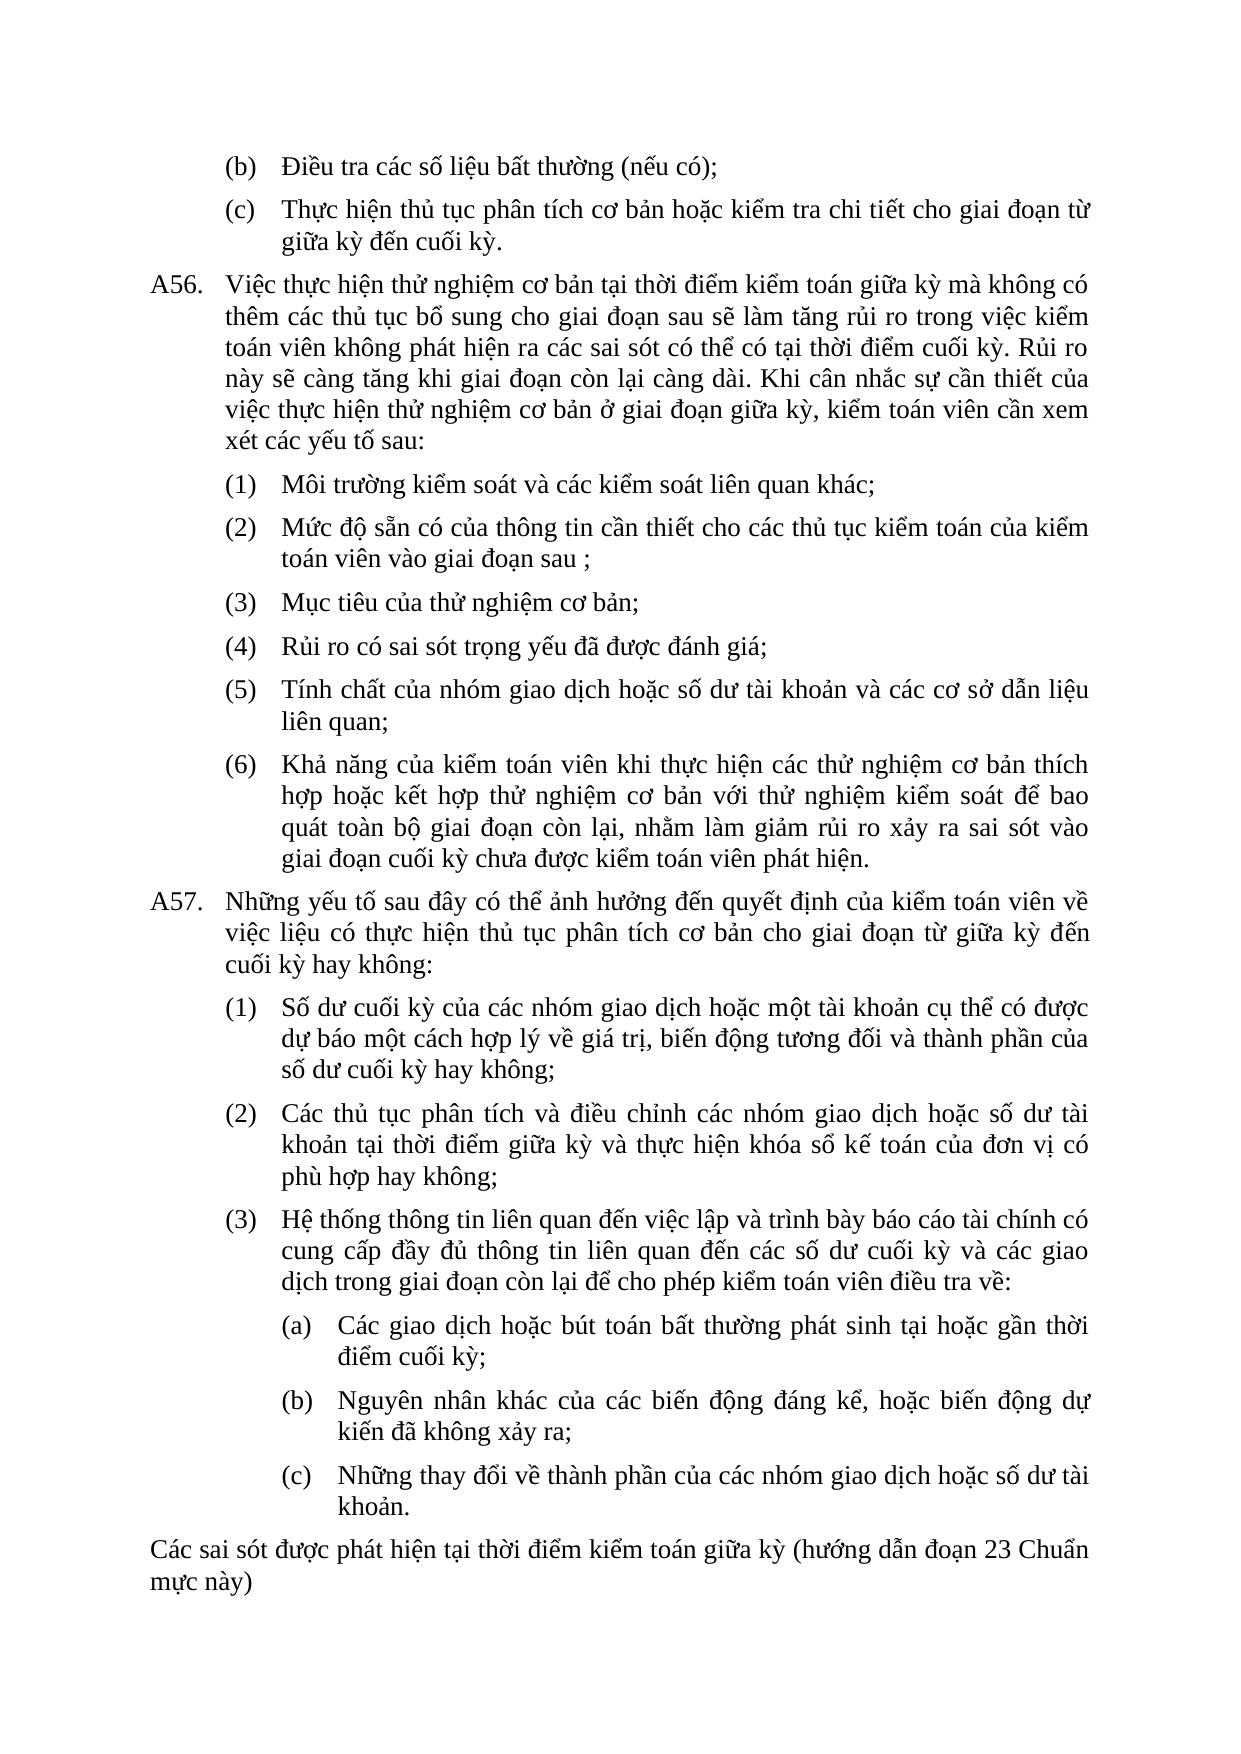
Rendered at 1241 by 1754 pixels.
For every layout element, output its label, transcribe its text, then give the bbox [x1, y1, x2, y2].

list Mức độ sẵn có của thông tin cần thiết cho các thủ tục kiểm toán của kiểm toán viên vào giai đoạn sau ; [225, 511, 1090, 574]
list Mục tiêu của thử nghiệm cơ bản; [225, 586, 1090, 617]
text Các sai sót được phát hiện tại thời điểm kiểm toán giữa kỳ (hướng dẫn đoạn 23 Chuẩn mực này) [150, 1533, 1090, 1596]
list Nguyên nhân khác của các biến động đáng kể, hoặc biến động dự kiến đã không xảy ra; [281, 1384, 1090, 1446]
list Các giao dịch hoặc bút toán bất thường phát sinh tại hoặc gần thời điểm cuối kỳ; [281, 1309, 1090, 1371]
list Số dư cuối kỳ của các nhóm giao dịch hoặc một tài khoản cụ thể có được dự báo một cách hợp lý về giá trị, biến động tương đối và thành phần của số dư cuối kỳ hay không; [225, 991, 1090, 1085]
list Những yếu tố sau đây có thể ảnh hưởng đến quyết định của kiểm toán viên về việc liệu có thực hiện thủ tục phân tích cơ bản cho giai đoạn từ giữa kỳ đến cuối kỳ hay không: [150, 885, 1090, 979]
list Các thủ tục phân tích và điều chỉnh các nhóm giao dịch hoặc số dư tài khoản tại thời điểm giữa kỳ và thực hiện khóa sổ kế toán của đơn vị có phù hợp hay không; [225, 1097, 1090, 1191]
list Điều tra các số liệu bất thường (nếu có); [225, 150, 1090, 181]
list Thực hiện thủ tục phân tích cơ bản hoặc kiểm tra chi tiết cho giai đoạn từ giữa kỳ đến cuối kỳ. [225, 194, 1090, 256]
list Việc thực hiện thử nghiệm cơ bản tại thời điểm kiểm toán giữa kỳ mà không có thêm các thủ tục bổ sung cho giai đoạn sau sẽ làm tăng rủi ro trong việc kiểm toán viên không phát hiện ra các sai sót có thể có tại thời điểm cuối kỳ. Rủi ro này sẽ càng tăng khi giai đoạn còn lại càng dài. Khi cân nhắc sự cần thiết của việc thực hiện thử nghiệm cơ bản ở giai đoạn giữa kỳ, kiểm toán viên cần xem xét các yếu tố sau: [150, 268, 1090, 455]
list Môi trường kiểm soát và các kiểm soát liên quan khác; [225, 468, 1090, 499]
list Tính chất của nhóm giao dịch hoặc số dư tài khoản và các cơ sở dẫn liệu liên quan; [225, 673, 1090, 736]
list Những thay đổi về thành phần của các nhóm giao dịch hoặc số dư tài khoản. [281, 1459, 1090, 1521]
list Rủi ro có sai sót trọng yếu đã được đánh giá; [225, 630, 1090, 661]
list Khả năng của kiểm toán viên khi thực hiện các thử nghiệm cơ bản thích hợp hoặc kết hợp thử nghiệm cơ bản với thử nghiệm kiểm soát để bao quát toàn bộ giai đoạn còn lại, nhằm làm giảm rủi ro xảy ra sai sót vào giai đoạn cuối kỳ chưa được kiểm toán viên phát hiện. [225, 748, 1090, 873]
list Hệ thống thông tin liên quan đến việc lập và trình bày báo cáo tài chính có cung cấp đầy đủ thông tin liên quan đến các số dư cuối kỳ và các giao dịch trong giai đoạn còn lại để cho phép kiểm toán viên điều tra về: [225, 1203, 1090, 1297]
